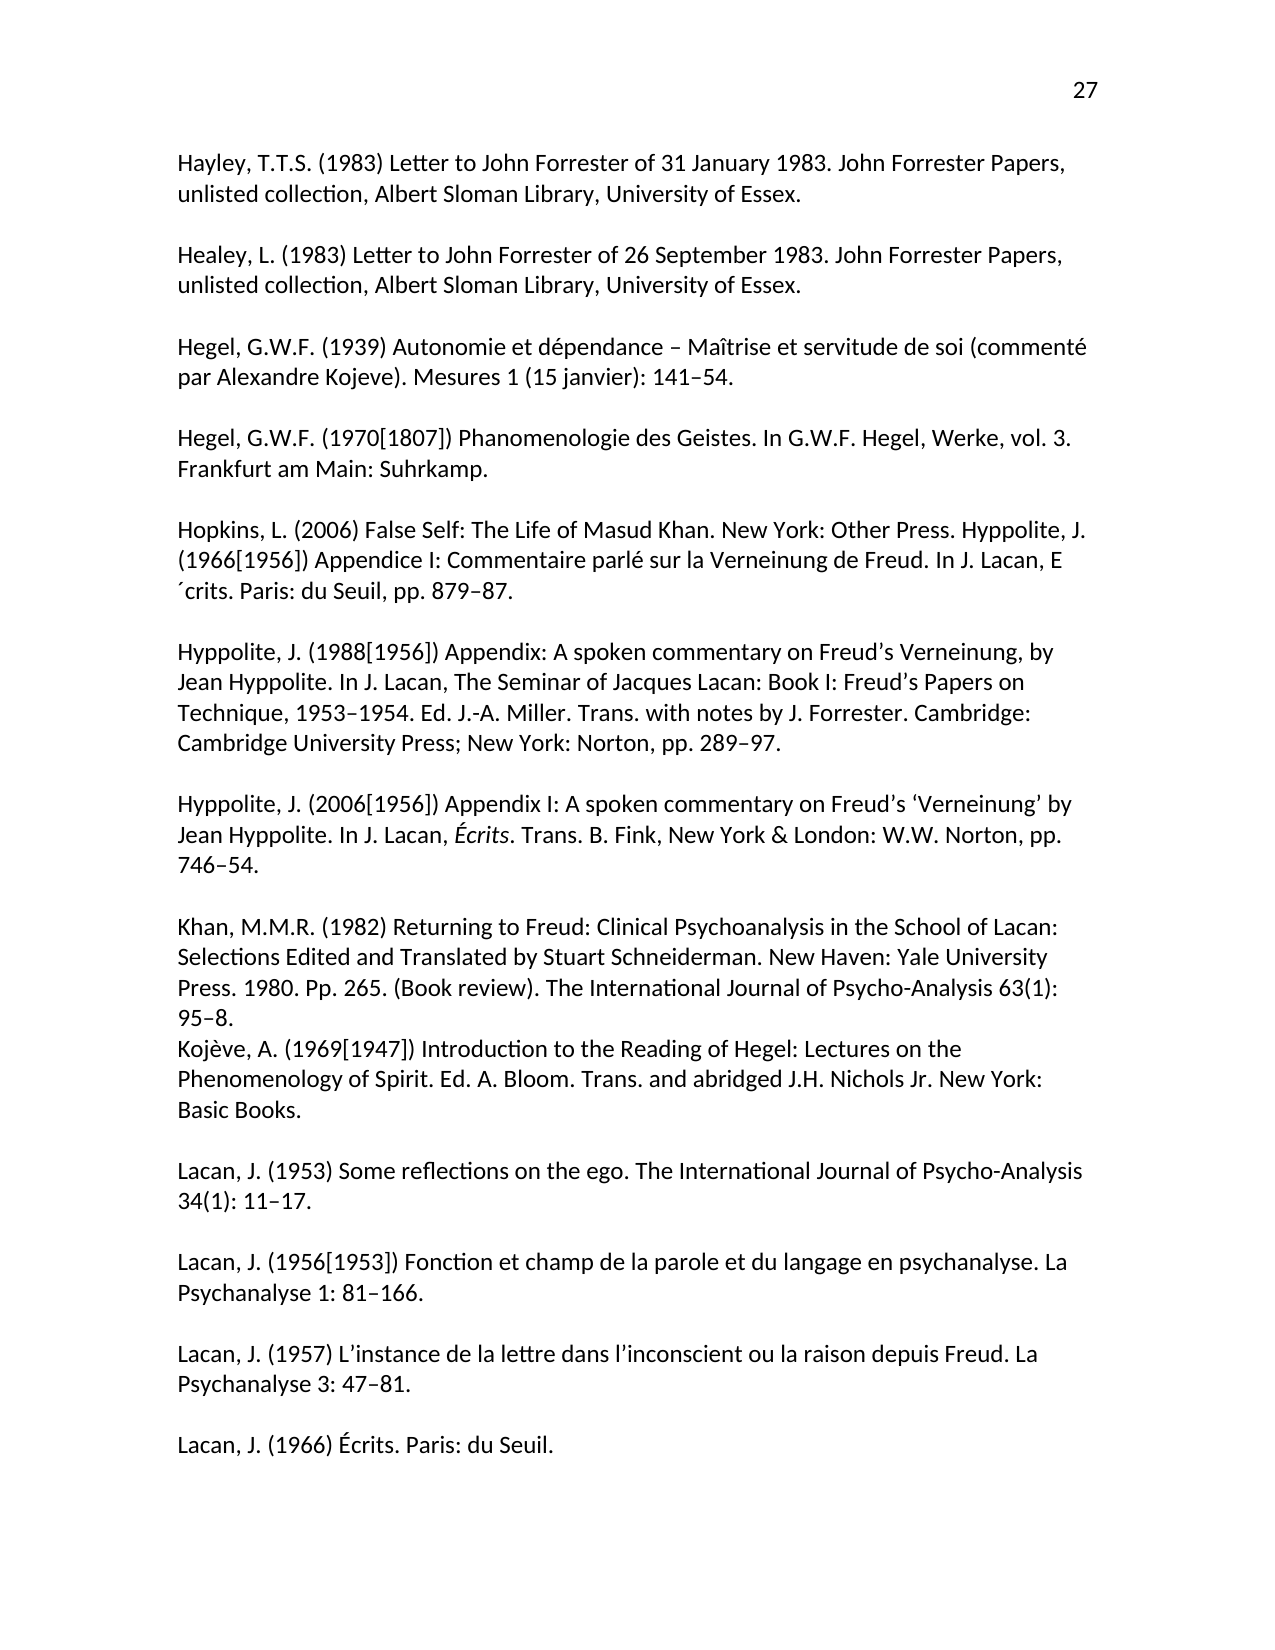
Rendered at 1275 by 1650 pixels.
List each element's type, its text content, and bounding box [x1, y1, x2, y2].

text Hayley, T.T.S. (1983) Letter to John Forrester of 31 January 1983. John Forrester Papers, unlisted collection, Albert Sloman Library, University of Essex. [177, 148, 1098, 209]
text Hyppolite, J. (1988[1956]) Appendix: A spoken commentary on Freud’s Verneinung, by Jean Hyppolite. In J. Lacan, The Seminar of Jacques Lacan: Book I: Freud’s Papers on Technique, 1953–1954. Ed. J.-A. Miller. Trans. with notes by J. Forrester. Cambridge: Cambridge University Press; New York: Norton, pp. 289–97. [177, 636, 1098, 758]
text Healey, L. (1983) Letter to John Forrester of 26 September 1983. John Forrester Papers, unlisted collection, Albert Sloman Library, University of Essex. [177, 239, 1098, 300]
text Lacan, J. (1953) Some reﬂections on the ego. The International Journal of Psycho-Analysis 34(1): 11–17. [177, 1155, 1098, 1216]
text Lacan, J. (1957) L’instance de la lettre dans l’inconscient ou la raison depuis Freud. La Psychanalyse 3: 47–81. [177, 1338, 1098, 1399]
text Hyppolite, J. (2006[1956]) Appendix I: A spoken commentary on Freud’s ‘Verneinung’ by Jean Hyppolite. In J. Lacan, Écrits. Trans. B. Fink, New York & London: W.W. Norton, pp. 746–54. [177, 788, 1098, 880]
text Lacan, J. (1956[1953]) Fonction et champ de la parole et du langage en psychanalyse. La Psychanalyse 1: 81–166. [177, 1246, 1098, 1307]
text Khan, M.M.R. (1982) Returning to Freud: Clinical Psychoanalysis in the School of Lacan: Selections Edited and Translated by Stuart Schneiderman. New Haven: Yale University Press. 1980. Pp. 265. (Book review). The International Journal of Psycho-Analysis 63(1): 95–8. [177, 911, 1098, 1033]
text Hopkins, L. (2006) False Self: The Life of Masud Khan. New York: Other Press. Hyppolite, J. (1966[1956]) Appendice I: Commentaire parlé sur la Verneinung de Freud. In J. Lacan, E ´crits. Paris: du Seuil, pp. 879–87. [177, 514, 1098, 605]
text Lacan, J. (1966) Écrits. Paris: du Seuil. [177, 1429, 1098, 1460]
text Hegel, G.W.F. (1970[1807]) Phanomenologie des Geistes. In G.W.F. Hegel, Werke, vol. 3. Frankfurt am Main: Suhrkamp. [177, 422, 1098, 483]
text Kojève, A. (1969[1947]) Introduction to the Reading of Hegel: Lectures on the Phenomenology of Spirit. Ed. A. Bloom. Trans. and abridged J.H. Nichols Jr. New York: Basic Books. [177, 1033, 1098, 1124]
text Hegel, G.W.F. (1939) Autonomie et dépendance – Maîtrise et servitude de soi (commenté par Alexandre Kojeve). Mesures 1 (15 janvier): 141–54. [177, 331, 1098, 392]
